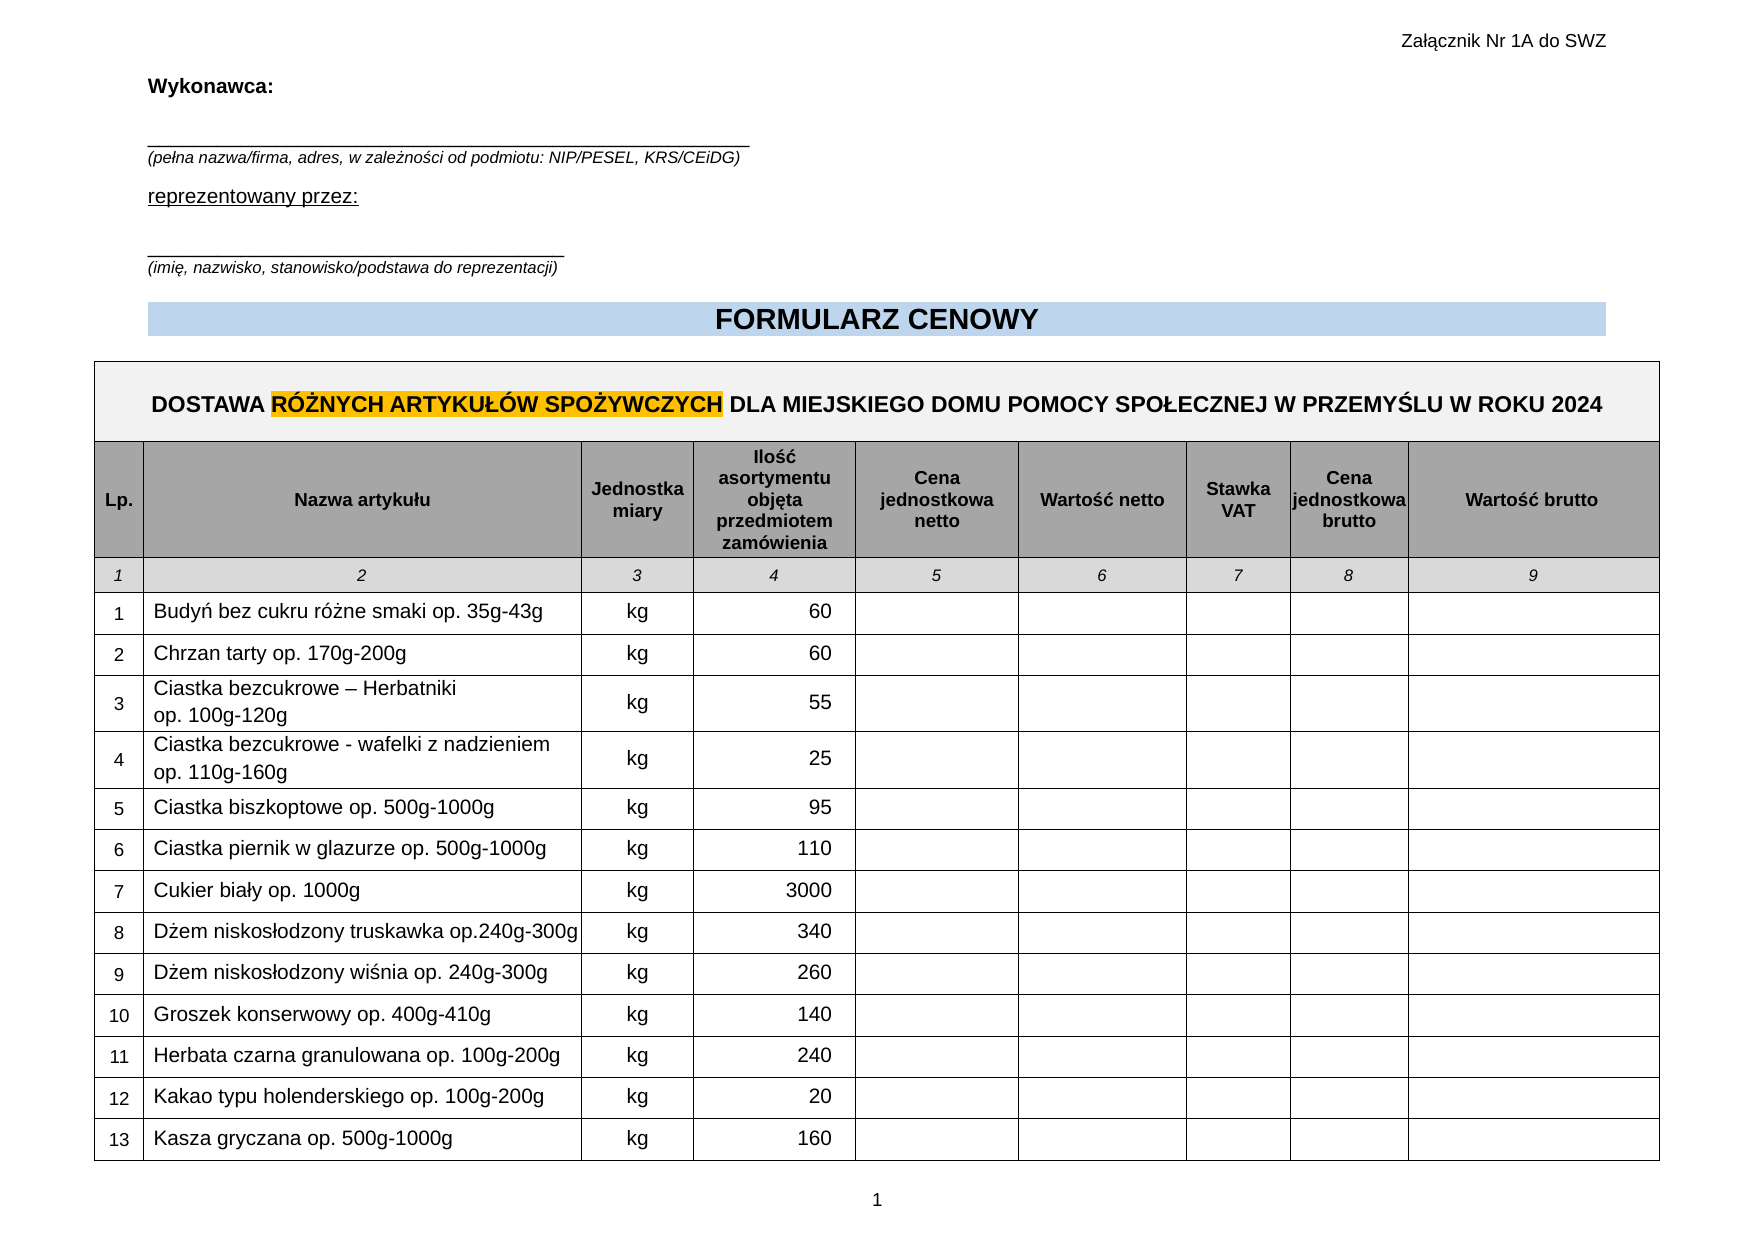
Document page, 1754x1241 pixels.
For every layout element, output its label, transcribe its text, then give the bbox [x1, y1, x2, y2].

table_cell [856, 593, 1018, 633]
table_cell 10 [95, 995, 143, 1036]
table_cell [1019, 732, 1186, 787]
table_cell Wartość netto [1019, 442, 1186, 557]
table_cell [856, 732, 1018, 787]
table_cell 7 [95, 871, 143, 912]
table_cell kg [582, 1078, 693, 1118]
table_cell [1019, 871, 1186, 912]
table_cell Kasza gryczana op. 500g-1000g [144, 1119, 581, 1160]
table_cell [1187, 676, 1290, 731]
table_cell [1291, 593, 1408, 633]
table_cell 12 [95, 1078, 143, 1118]
table_cell [1409, 676, 1659, 731]
table_cell Wartość brutto [1409, 442, 1659, 557]
table_cell 6 [95, 830, 143, 870]
table_cell 2 [95, 635, 143, 675]
table_cell [856, 871, 1018, 912]
table_cell Cukier biały op. 1000g [144, 871, 581, 912]
table_cell [1409, 871, 1659, 912]
table_cell 4 [694, 558, 855, 592]
table_cell [1291, 635, 1408, 675]
table_cell [856, 789, 1018, 829]
table_cell Dżem niskosłodzony wiśnia op. 240g-300g [144, 954, 581, 994]
table_header DOSTAWA RÓŻNYCH ARTYKUŁÓW SPOŻYWCZYCH DLA MIEJSKIEGO DOMU POMOCY SPOŁECZNEJ W PRZEMYŚLU W ROKU 2024 [95, 362, 1659, 441]
table_cell 160 [694, 1119, 855, 1160]
table_cell Ciastka bezcukrowe – Herbatniki op. 100g-120g [144, 676, 581, 731]
text (pełna nazwa/firma, adres, w zależności od podmiotu: NIP/PESEL, KRS/CEiDG) [148, 148, 986, 167]
table_cell [1291, 789, 1408, 829]
table_cell [856, 1037, 1018, 1077]
table_cell kg [582, 635, 693, 675]
table_cell [856, 1078, 1018, 1118]
table_cell [1187, 789, 1290, 829]
table_cell kg [582, 871, 693, 912]
table_cell [1019, 954, 1186, 994]
table_cell [1291, 1078, 1408, 1118]
table_cell [1291, 1037, 1408, 1077]
table_cell 6 [1019, 558, 1186, 592]
table_cell 11 [95, 1037, 143, 1077]
table_cell kg [582, 830, 693, 870]
table_cell 25 [694, 732, 855, 787]
table_cell Cena jednostkowa netto [856, 442, 1018, 557]
table_cell 5 [95, 789, 143, 829]
table_cell 8 [95, 913, 143, 953]
table_cell 5 [856, 558, 1018, 592]
table_cell 55 [694, 676, 855, 731]
table_cell 95 [694, 789, 855, 829]
table_cell Stawka VAT [1187, 442, 1290, 557]
table_cell [1409, 954, 1659, 994]
table_cell kg [582, 1119, 693, 1160]
table_cell [1409, 1037, 1659, 1077]
table_cell [1409, 732, 1659, 787]
table_cell Cena jednostkowa brutto [1291, 442, 1408, 557]
table_cell [856, 1119, 1018, 1160]
table_cell [1019, 635, 1186, 675]
text FORMULARZ CENOWY [148, 302, 1606, 336]
table_cell [1019, 1119, 1186, 1160]
table_cell Ciastka bezcukrowe - wafelki z nadzieniem op. 110g-160g [144, 732, 581, 787]
table_cell [1187, 913, 1290, 953]
table_cell 260 [694, 954, 855, 994]
table_cell 20 [694, 1078, 855, 1118]
table_cell Groszek konserwowy op. 400g-410g [144, 995, 581, 1036]
table_cell kg [582, 593, 693, 633]
table_cell [856, 635, 1018, 675]
table_cell [1187, 1119, 1290, 1160]
table_cell [856, 676, 1018, 731]
table_cell [856, 913, 1018, 953]
text (imię, nazwisko, stanowisko/podstawa do reprezentacji) [148, 258, 986, 277]
table_cell Lp. [95, 442, 143, 557]
table_cell [1019, 1078, 1186, 1118]
table_cell 2 [144, 558, 581, 592]
table_cell [1409, 789, 1659, 829]
table_cell [1409, 830, 1659, 870]
table_cell [1187, 830, 1290, 870]
table_cell [1187, 593, 1290, 633]
text ____________________________________________________ [148, 124, 986, 148]
table_cell 110 [694, 830, 855, 870]
text ____________________________________ [148, 234, 986, 258]
table_cell kg [582, 789, 693, 829]
table_cell 3 [582, 558, 693, 592]
table_cell Ciastka biszkoptowe op. 500g-1000g [144, 789, 581, 829]
table_cell 9 [95, 954, 143, 994]
table_cell [1187, 954, 1290, 994]
table_cell [1409, 913, 1659, 953]
table_cell kg [582, 1037, 693, 1077]
table_cell 13 [95, 1119, 143, 1160]
table_cell [1019, 995, 1186, 1036]
table_cell 1 [95, 593, 143, 633]
text reprezentowany przez: [148, 184, 1606, 208]
table_cell 3 [95, 676, 143, 731]
table_cell [1409, 995, 1659, 1036]
table_cell Kakao typu holenderskiego op. 100g-200g [144, 1078, 581, 1118]
table_cell 7 [1187, 558, 1290, 592]
table_cell 340 [694, 913, 855, 953]
table_cell kg [582, 676, 693, 731]
table_cell [1187, 995, 1290, 1036]
table_cell kg [582, 732, 693, 787]
table_cell Budyń bez cukru różne smaki op. 35g-43g [144, 593, 581, 633]
table_cell Herbata czarna granulowana op. 100g-200g [144, 1037, 581, 1077]
text Wykonawca: [148, 74, 1606, 98]
table_cell [1291, 995, 1408, 1036]
table_cell [1019, 676, 1186, 731]
table_cell [1291, 954, 1408, 994]
table_cell [856, 954, 1018, 994]
table_cell 60 [694, 635, 855, 675]
table_cell [856, 830, 1018, 870]
table_cell Nazwa artykułu [144, 442, 581, 557]
table_cell [1291, 676, 1408, 731]
table_cell 4 [95, 732, 143, 787]
table_cell [1409, 635, 1659, 675]
table_cell 1 [95, 558, 143, 592]
table_cell [1409, 1078, 1659, 1118]
table_cell [856, 995, 1018, 1036]
table_cell Ciastka piernik w glazurze op. 500g-1000g [144, 830, 581, 870]
table_cell [1019, 1037, 1186, 1077]
table_cell [1019, 593, 1186, 633]
table_cell [1409, 1119, 1659, 1160]
table_cell kg [582, 954, 693, 994]
table_cell [1187, 1037, 1290, 1077]
table_cell [1187, 1078, 1290, 1118]
table_cell [1291, 913, 1408, 953]
table_cell [1291, 732, 1408, 787]
table_cell 9 [1409, 558, 1659, 592]
table_cell [1291, 830, 1408, 870]
table_cell [1291, 1119, 1408, 1160]
table_cell [1291, 871, 1408, 912]
table_cell Dżem niskosłodzony truskawka op.240g-300g [144, 913, 581, 953]
table_cell [1187, 635, 1290, 675]
table_cell kg [582, 913, 693, 953]
table_cell [1019, 830, 1186, 870]
table_cell 3000 [694, 871, 855, 912]
table_cell 240 [694, 1037, 855, 1077]
table_cell 8 [1291, 558, 1408, 592]
table_cell kg [582, 995, 693, 1036]
table_cell [1019, 789, 1186, 829]
table_cell Ilość asortymentu objęta przedmiotem zamówienia [694, 442, 855, 557]
table_cell 60 [694, 593, 855, 633]
table_cell Jednostka miary [582, 442, 693, 557]
table_cell [1019, 913, 1186, 953]
table_cell [1409, 593, 1659, 633]
table_cell [1187, 732, 1290, 787]
table_cell Chrzan tarty op. 170g-200g [144, 635, 581, 675]
table_cell [1187, 871, 1290, 912]
table_cell 140 [694, 995, 855, 1036]
